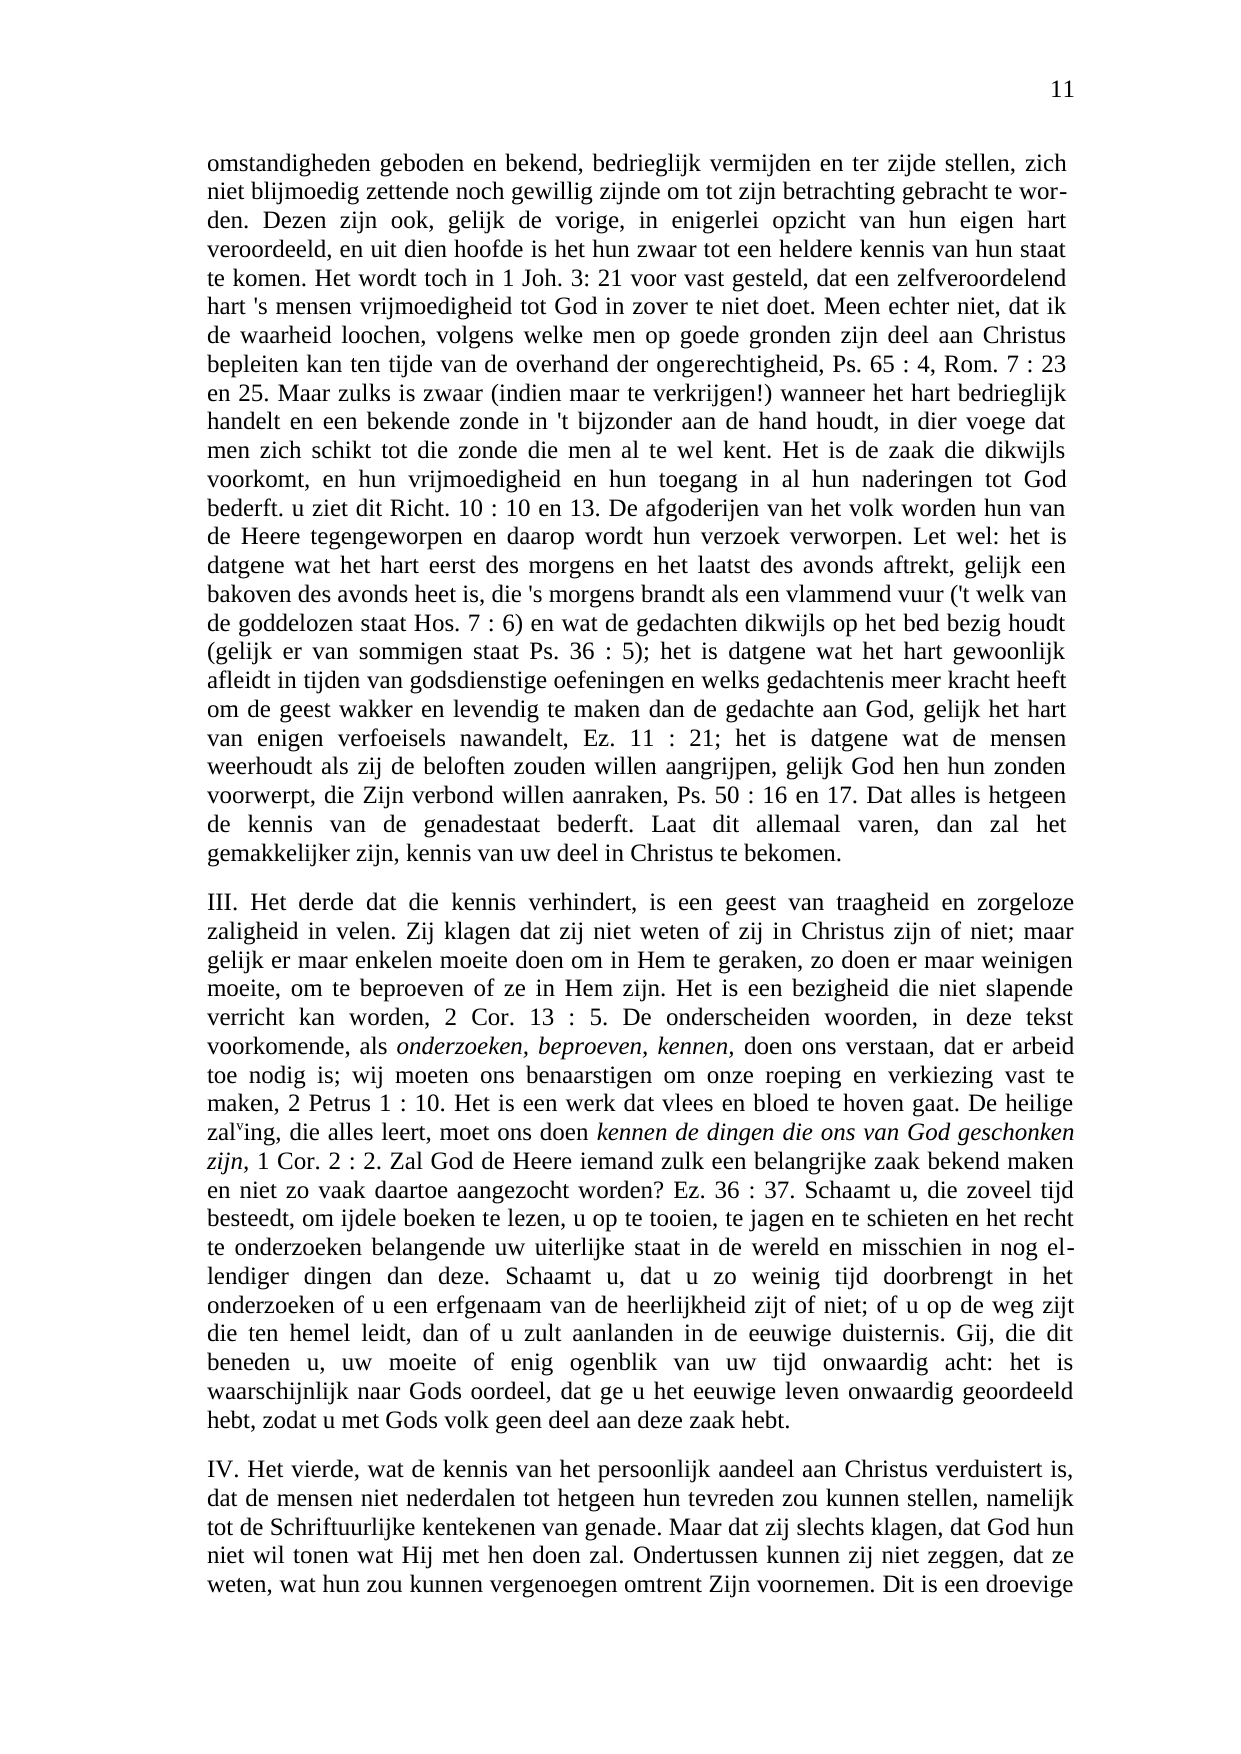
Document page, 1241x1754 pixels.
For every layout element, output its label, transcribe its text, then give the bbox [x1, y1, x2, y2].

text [207, 1454, 1075, 1598]
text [207, 148, 1067, 866]
text III. Het derde dat die kennis verhindert, is een geest van traagheid en zorgeloze zaligheid in velen. Zij klagen dat zij niet weten of zij in Christus zijn of niet; maar gelijk er maar enkelen moeite doen om in Hem te geraken, zo doen er maar weinigen moeite, om te beproeven of ze in Hem zijn. Het is een bezigheid die niet slapende verricht kan worden, 2 Cor. 13 : 5. De onderscheiden woorden, in deze tekst voorkomende, als onderzoeken, beproeven, kennen, doen ons verstaan, dat er arbeid toe nodig is; wij moeten ons benaarstigen om onze roeping en verkiezing vast te maken, 2 Petrus 1 : 10. Het is een werk dat vlees en bloed te hoven gaat. De heilige zalving, die alles leert, moet ons doen kennen de dingen die ons van God geschonken zijn, 1 Cor. 2 : 2. Zal God de Heere iemand zulk een belangrijke zaak bekend maken en niet zo vaak daartoe aangezocht worden? Ez. 36 : 37. Schaamt u, die zoveel tijd besteedt, om ijdele boeken te lezen, u op te tooien, te jagen en te schieten en het recht te onderzoeken belangende uw uiterlijke staat in de wereld en misschien in nog ellendiger dingen dan deze. Schaamt u, dat u zo weinig tijd doorbrengt in het onderzoeken of u een erfgenaam van de heerlijkheid zijt of niet; of u op de weg zijt die ten hemel leidt, dan of u zult aanlanden in de eeuwige duisternis. Gij, die dit beneden u, uw moeite of enig ogenblik van uw tijd onwaardig acht: het is waarschijnlijk naar Gods oordeel, dat ge u het eeuwige leven onwaardig geoordeeld hebt, zodat u met Gods volk geen deel aan deze zaak hebt. [207, 887, 1075, 1433]
